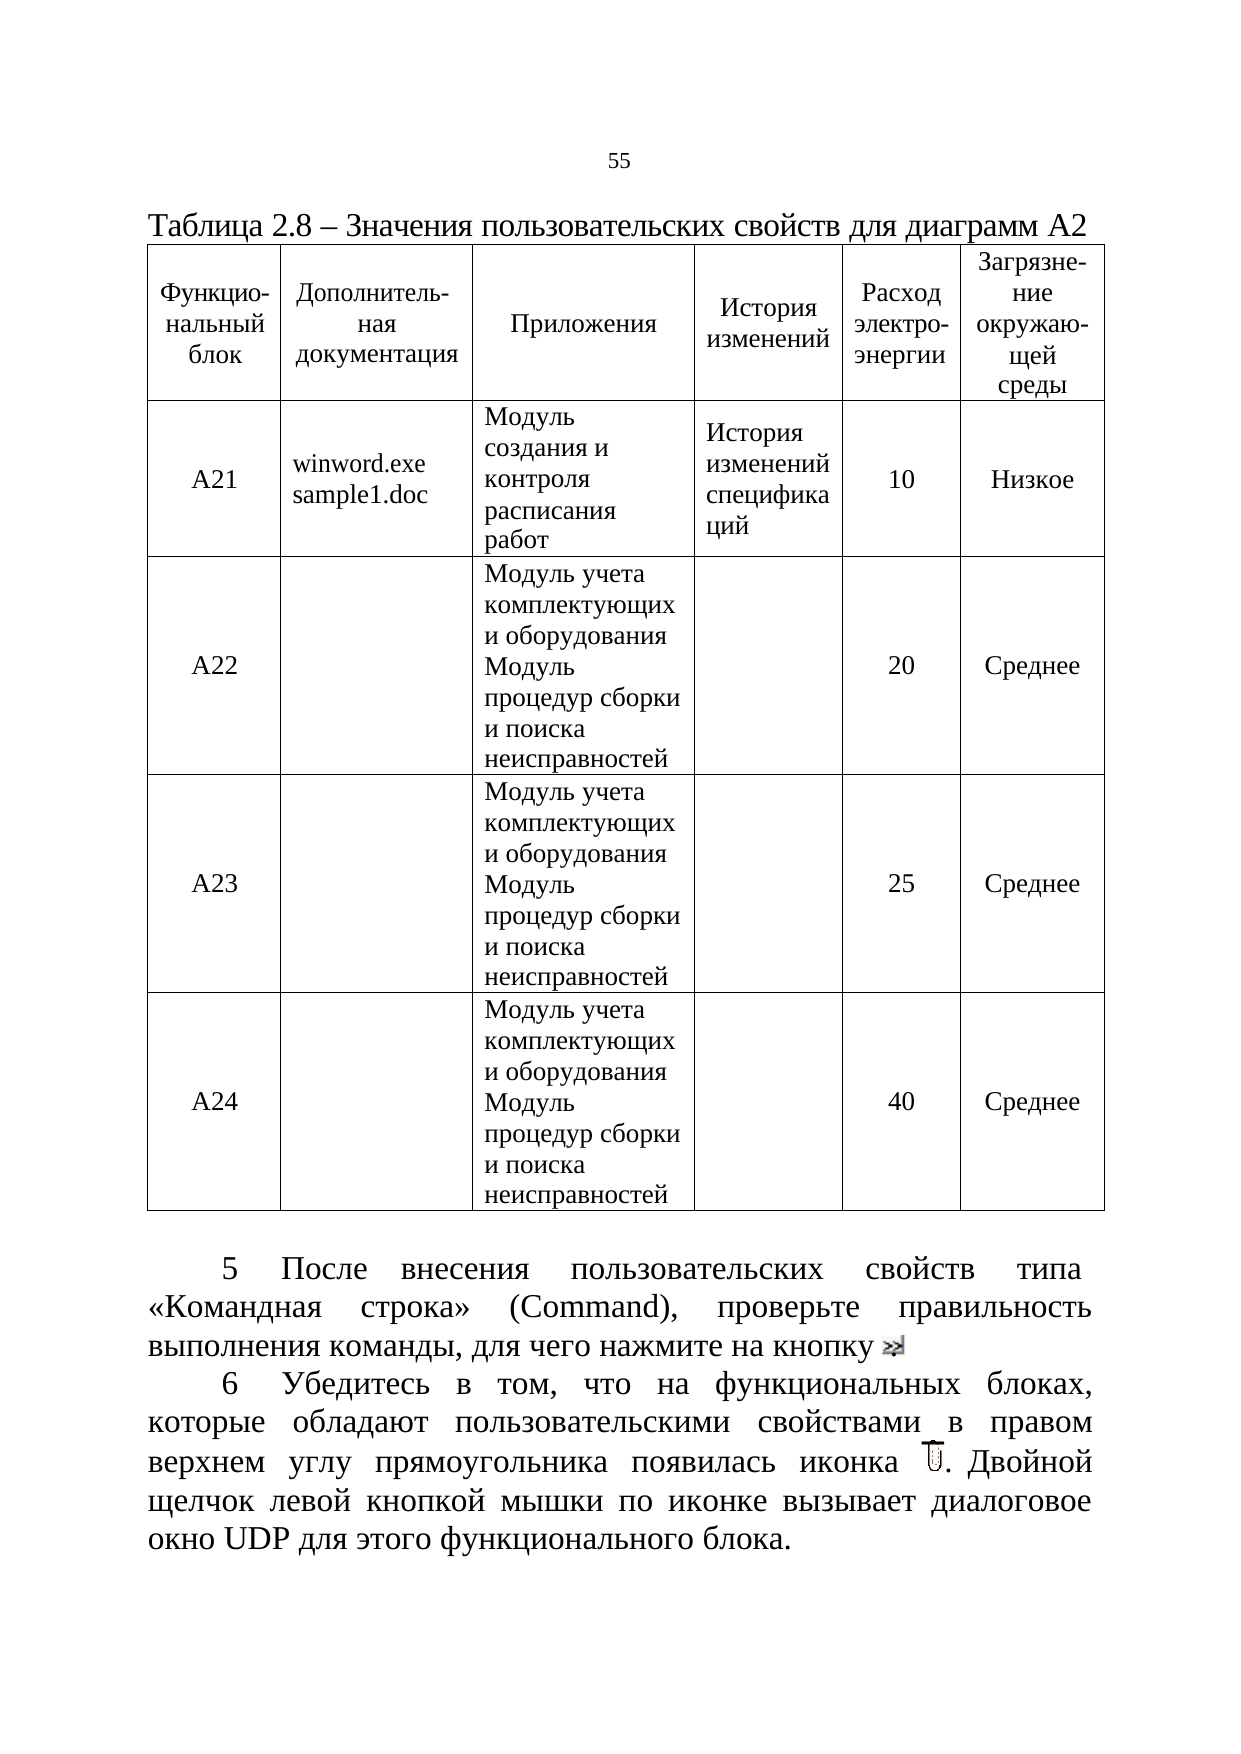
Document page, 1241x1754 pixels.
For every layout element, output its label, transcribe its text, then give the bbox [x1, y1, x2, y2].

table_header Расход электро- энергии [843, 245, 960, 400]
table_cell А23 [148, 775, 280, 992]
table_cell Низкое [961, 401, 1104, 556]
text «Командная строка» (Command), проверьте правильность выполнения команды, для чего нажмите на кнопку . [148, 1287, 1092, 1363]
table_cell Модуль учета комплектующих и оборудования Модуль процедур сборки и поиска неисправностей [473, 775, 694, 992]
picture [921, 1440, 945, 1473]
table_cell Модуль учета комплектующих и оборудования Модуль процедур сборки и поиска неисправностей [473, 557, 694, 774]
list После внесения пользовательских свойств типа [221, 1248, 1134, 1286]
table_cell А22 [148, 557, 280, 774]
list Убедитесь в том, что на функциональных блоках, которые обладают пользовательскими свойствами в правом верхнем углу прямоугольника появилась иконка . Двойной щелчок левой кнопкой мышки по иконке вызывает диалоговое окно UDP для этого функционального блока. [148, 1363, 1093, 1556]
table_header Дополнитель- ная документация [281, 245, 472, 400]
table_cell История изменений специфика ций [695, 401, 842, 556]
table_header История изменений [695, 245, 842, 400]
table_cell Среднее [961, 775, 1104, 992]
table_cell Модуль учета комплектующих и оборудования Модуль процедур сборки и поиска неисправностей [473, 993, 694, 1210]
table_cell 20 [843, 557, 960, 774]
table_header Функцио- нальный блок [148, 245, 280, 400]
table_cell [695, 993, 842, 1210]
table_header Загрязне- ние окружаю- щей среды [961, 245, 1104, 400]
table_cell [695, 557, 842, 774]
table_cell [281, 775, 472, 992]
table_cell А24 [148, 993, 280, 1210]
table_cell А21 [148, 401, 280, 556]
text Таблица 2.8 – Значения пользовательских свойств для диаграмм А2 [148, 205, 1134, 243]
table_cell Среднее [961, 557, 1104, 774]
table_cell winword.exe sample1.doc [281, 401, 472, 556]
table_cell 10 [843, 401, 960, 556]
table_cell 40 [843, 993, 960, 1210]
table_header Приложения [473, 245, 694, 400]
table_cell [281, 557, 472, 774]
table_cell [695, 775, 842, 992]
table_cell Среднее [961, 993, 1104, 1210]
table_cell 25 [843, 775, 960, 992]
table_cell Модуль создания и контроля расписания работ [473, 401, 694, 556]
table_cell [281, 993, 472, 1210]
